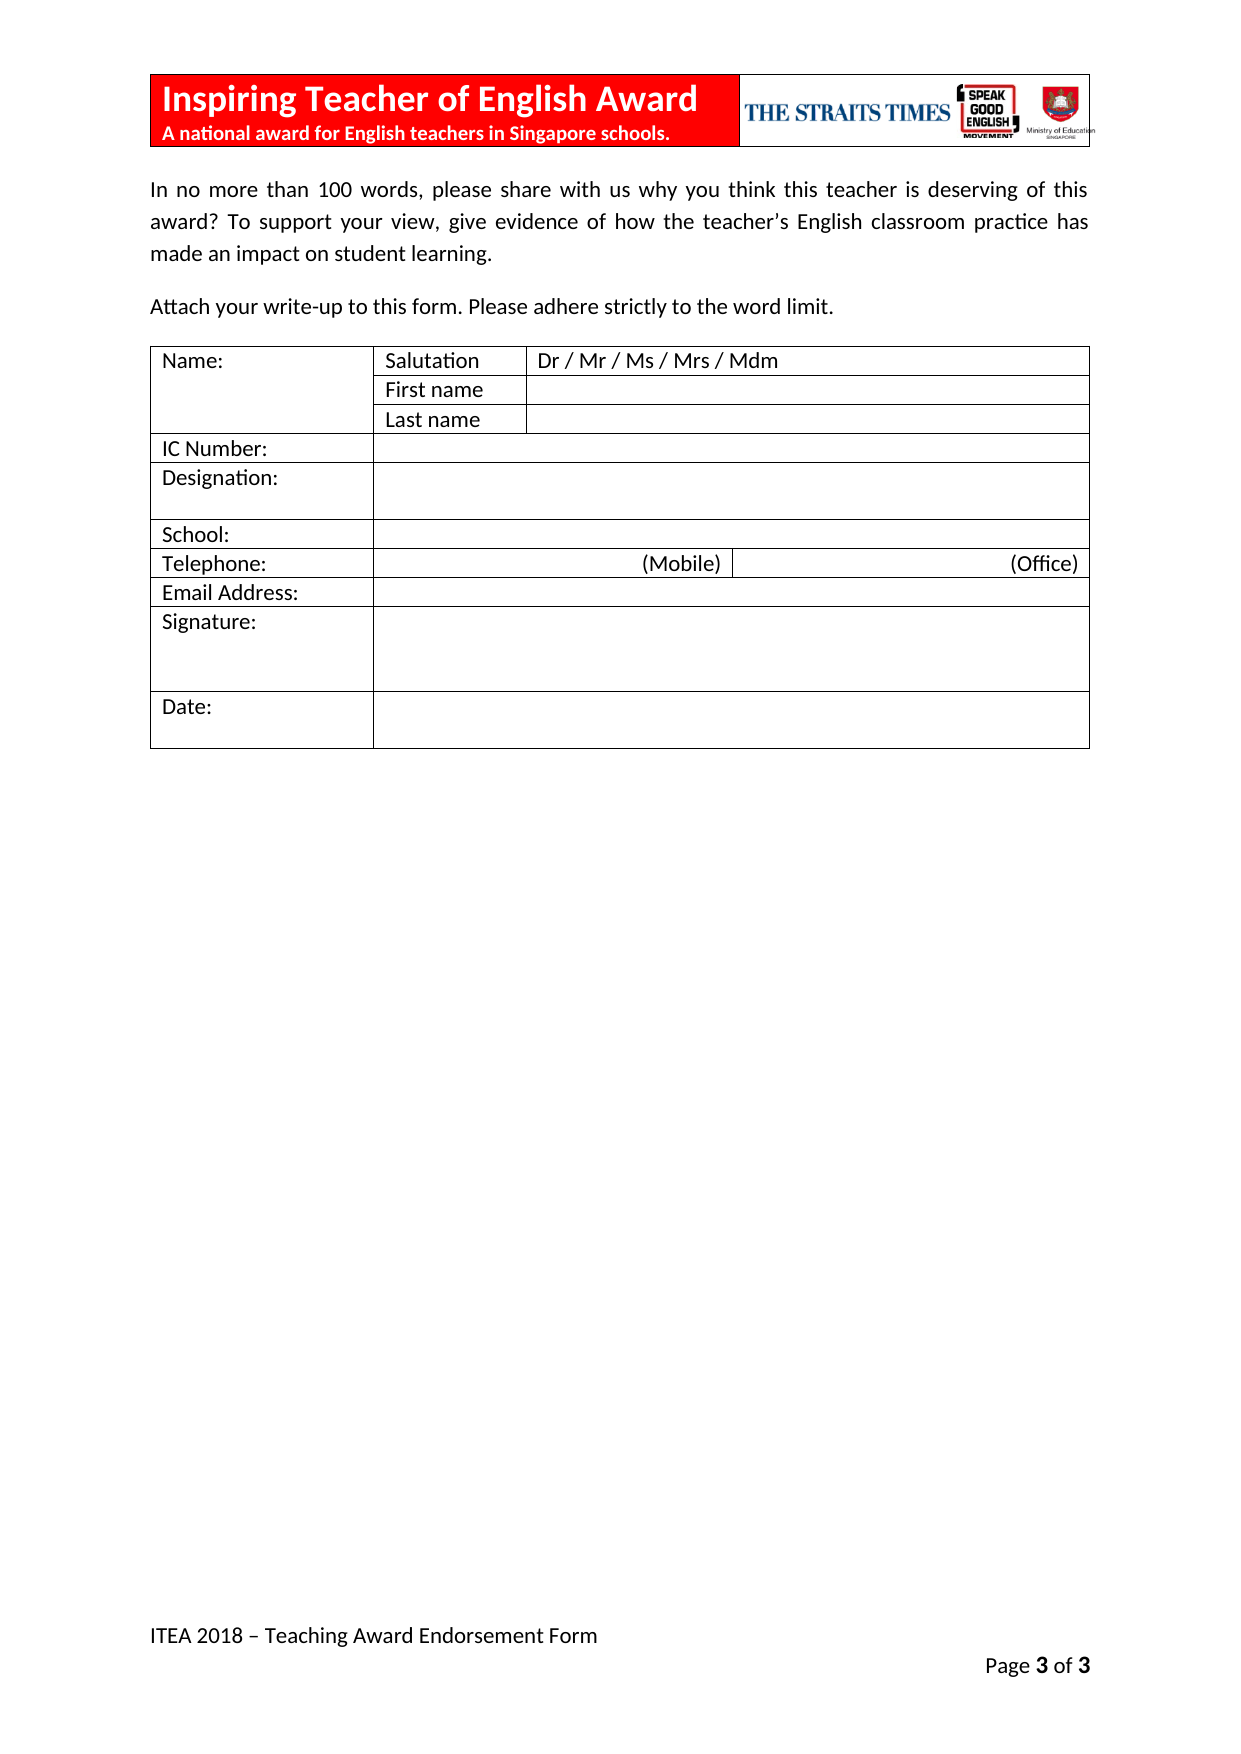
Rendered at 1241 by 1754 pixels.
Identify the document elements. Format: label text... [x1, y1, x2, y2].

text Attach your write-up to this form. Please adhere strictly to the word limit. [150, 292, 1090, 321]
picture [740, 84, 1020, 138]
table_cell Telephone: [151, 549, 373, 577]
table_header Name: [151, 347, 373, 433]
table_header Salutation [374, 347, 526, 374]
table_cell Signature: [151, 607, 373, 691]
table_cell [374, 692, 1089, 748]
text In no more than 100 words, please share with us why you think this teacher is deserving of this award? To support your view, give evidence of how the teacher’s English classroom practice has made an impact on student learning. [150, 175, 1090, 267]
picture [1025, 84, 1089, 141]
table_header Dr / Mr / Ms / Mrs / Mdm [527, 347, 1089, 374]
table_cell [374, 463, 1089, 519]
table_cell [374, 520, 1089, 548]
table_cell [374, 434, 1089, 462]
table_cell Designation: [151, 463, 373, 519]
table_cell First name [374, 376, 526, 404]
table_cell Last name [374, 405, 526, 433]
table_cell School: [151, 520, 373, 548]
table_cell [527, 376, 1089, 404]
picture [1090, 84, 1096, 141]
table_cell [374, 578, 1089, 606]
table_cell Email Address: [151, 578, 373, 606]
table_cell [527, 405, 1089, 433]
table_cell (Office) [733, 549, 1089, 577]
table_cell (Mobile) [374, 549, 732, 577]
table_cell Date: [151, 692, 373, 748]
table_cell [374, 607, 1089, 691]
table_cell IC Number: [151, 434, 373, 462]
